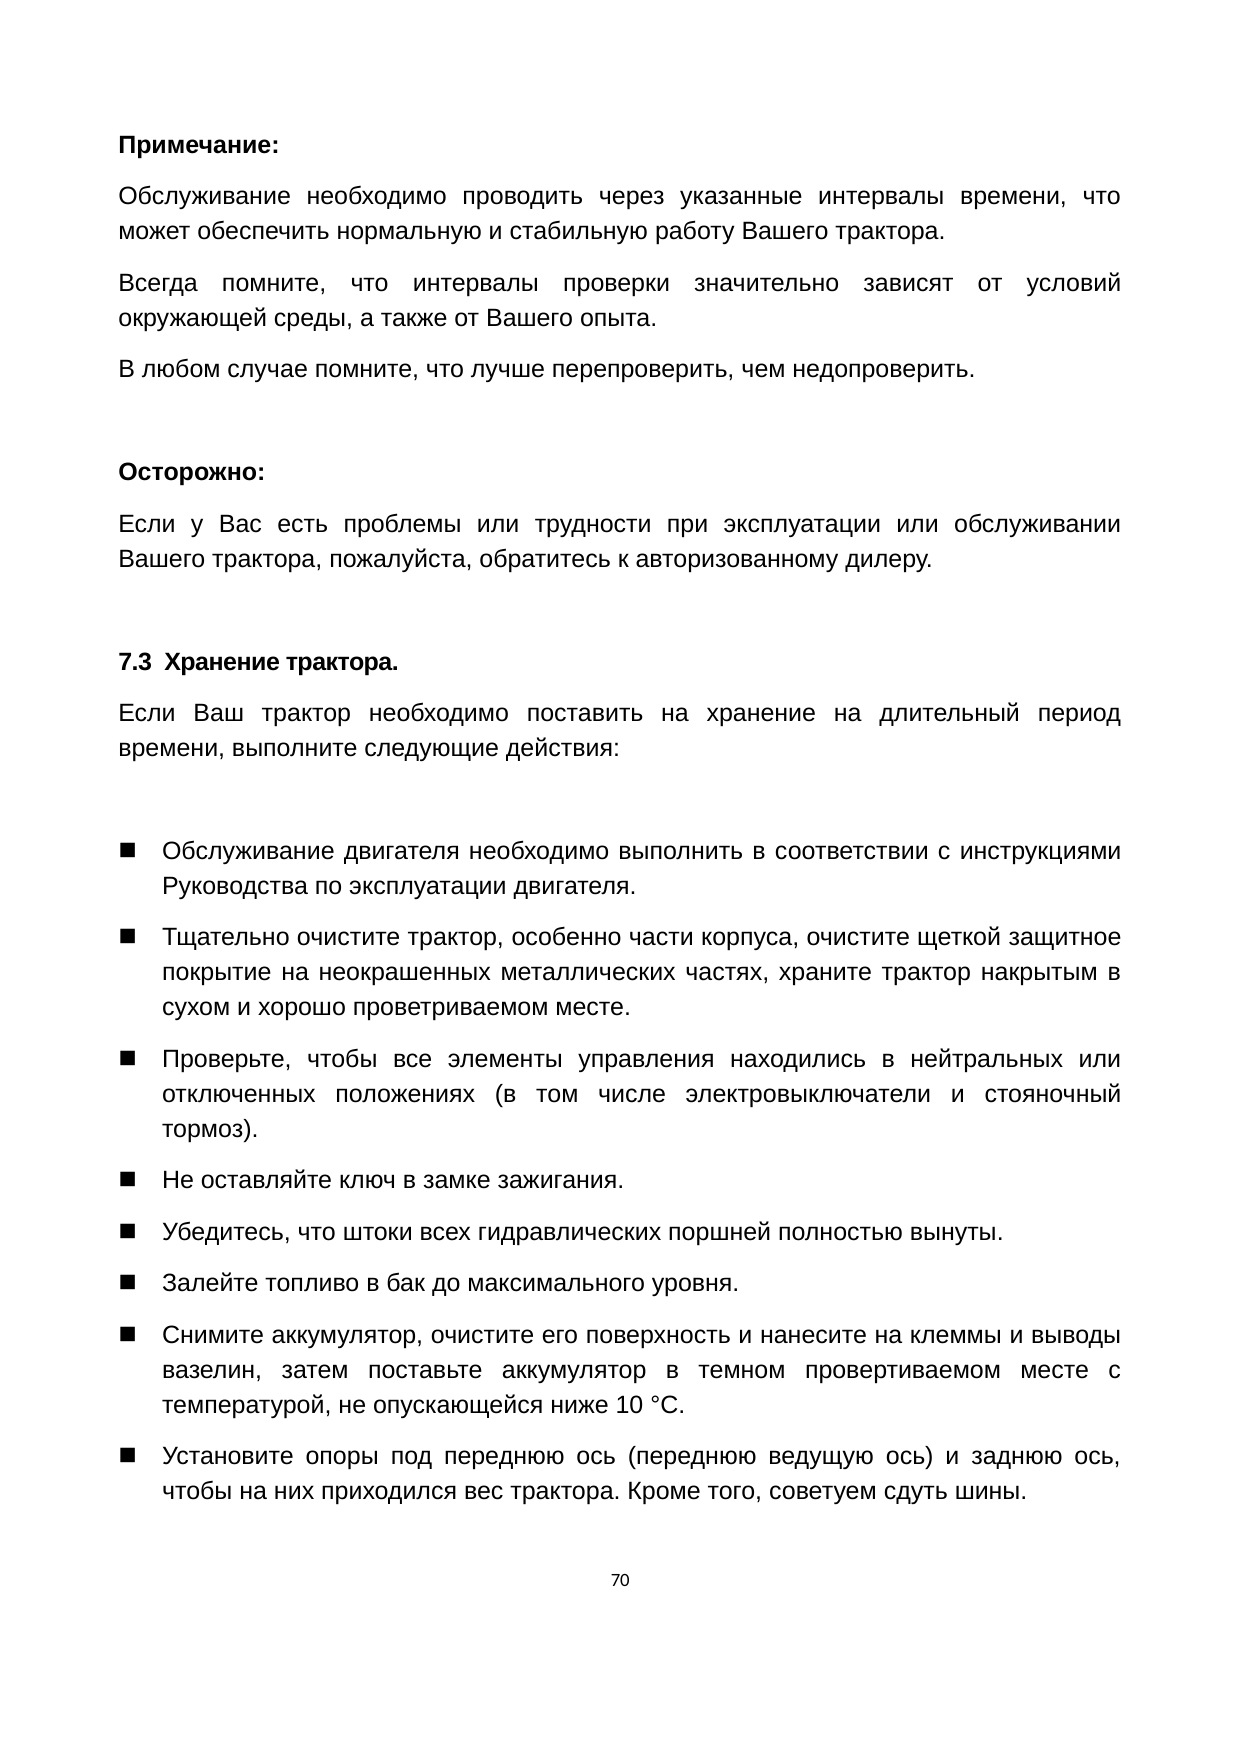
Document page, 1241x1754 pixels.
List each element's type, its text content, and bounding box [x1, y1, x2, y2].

list Проверьте, чтобы все элементы управления находились в нейтральных или отключенных положениях (в том числе электровыключатели и стояночный тормоз). [118, 1042, 1122, 1144]
list Тщательно очистите трактор, особенно части корпуса, очистите щеткой защитное покрытие на неокрашенных металлических частях, храните трактор накрытым в сухом и хорошо проветриваемом месте. [118, 921, 1122, 1023]
text Примечание: [118, 128, 1122, 161]
text Всегда помните, что интервалы проверки значительно зависят от условий окружающей среды, а также от Вашего опыта. [118, 266, 1122, 333]
text Осторожно: [118, 455, 1122, 488]
text 7.3 Хранение трактора. [118, 645, 1122, 677]
text В любом случае помните, что лучше перепроверить, чем недопроверить. [118, 352, 1122, 385]
text Если у Вас есть проблемы или трудности при эксплуатации или обслуживании Вашего трактора, пожалуйста, обратитесь к авторизованному дилеру. [118, 507, 1122, 574]
list Установите опоры под переднюю ось (переднюю ведущую ось) и заднюю ось, чтобы на них приходился вес трактора. Кроме того, советуем сдуть шины. [118, 1439, 1122, 1507]
list Обслуживание двигателя необходимо выполнить в соответствии с инструкциями Руководства по эксплуатации двигателя. [118, 834, 1122, 902]
text Если Ваш трактор необходимо поставить на хранение на длительный период времени, выполните следующие действия: [118, 696, 1122, 764]
list Убедитесь, что штоки всех гидравлических поршней полностью вынуты. [118, 1215, 1122, 1247]
list Залейте топливо в бак до максимального уровня. [118, 1266, 1122, 1299]
list Снимите аккумулятор, очистите его поверхность и нанесите на клеммы и выводы вазелин, затем поставьте аккумулятор в темном провертиваемом месте с температурой, не опускающейся ниже 10 °С. [118, 1318, 1122, 1420]
list Не оставляйте ключ в замке зажигания. [118, 1163, 1122, 1196]
text Обслуживание необходимо проводить через указанные интервалы времени, что может обеспечить нормальную и стабильную работу Вашего трактора. [118, 179, 1122, 247]
